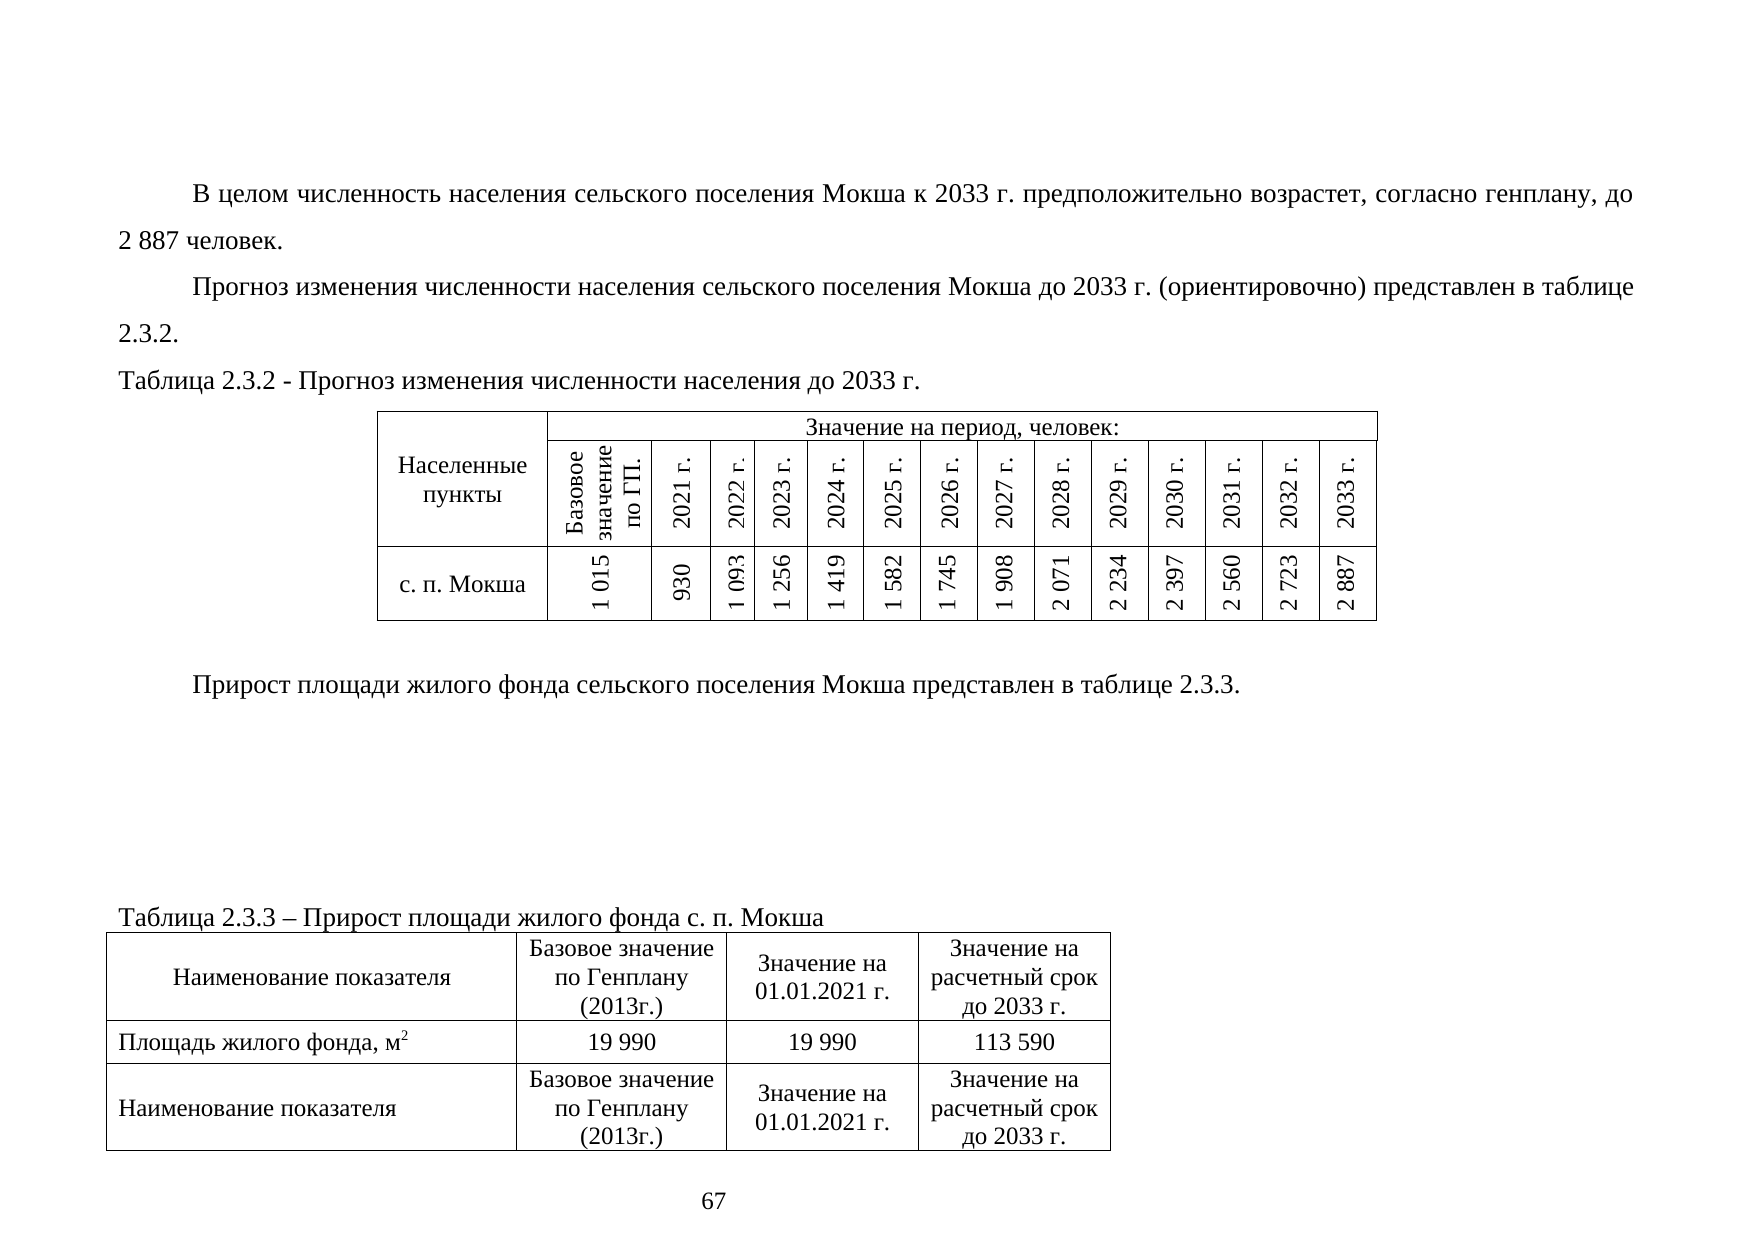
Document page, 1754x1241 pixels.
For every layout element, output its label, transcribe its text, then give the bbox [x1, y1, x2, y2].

text Таблица 2.3.2 - Прогноз изменения численности населения до 2033 г. [118, 364, 1636, 395]
table_cell 2032 г. [1263, 441, 1319, 546]
table_cell Наименование показателя [107, 1064, 516, 1150]
table_cell 2 560 [1206, 547, 1262, 620]
table_cell 930 [652, 547, 710, 620]
text В целом численность населения сельского поселения Мокша к 2033 г. предположительно возрастет, согласно генплану, до 2 887 человек. [118, 177, 1636, 255]
table_cell 2027 г. [978, 441, 1034, 546]
table_cell 2024 г. [808, 441, 863, 546]
table_cell 2026 г. [921, 441, 977, 546]
table_cell Базовое значение по ГП. [548, 441, 651, 546]
table_cell Базовое значение по Генплану (2013г.) [517, 1064, 726, 1150]
table_cell 1 582 [864, 547, 920, 620]
table_cell 2030 г. [1149, 441, 1205, 546]
table_cell Значение на 01.01.2021 г. [727, 1064, 918, 1150]
table_cell 2033 г. [1320, 441, 1376, 546]
table_cell 2025 г. [864, 441, 920, 546]
table_cell 1 908 [978, 547, 1034, 620]
table_cell 2022 г. [711, 441, 754, 546]
table_header Значение на период, человек: [548, 412, 1377, 440]
table_cell 2 234 [1092, 547, 1148, 620]
text Прирост площади жилого фонда сельского поселения Мокша представлен в таблице 2.3.3. [118, 668, 1636, 699]
table_cell 2 071 [1035, 547, 1091, 620]
table_cell 2029 г. [1092, 441, 1148, 546]
table_header Базовое значение по Генплану (2013г.) [517, 933, 726, 1019]
text Таблица 2.3.3 – Прирост площади жилого фонда с. п. Мокша [118, 901, 1636, 932]
table_cell 2 887 [1320, 547, 1376, 620]
table_cell 1 745 [921, 547, 977, 620]
table_cell 1 256 [755, 547, 807, 620]
table_cell 2028 г. [1035, 441, 1091, 546]
table_cell 2031 г. [1206, 441, 1262, 546]
table_cell 2023 г. [755, 441, 807, 546]
table_header Наименование показателя [107, 933, 516, 1019]
table_header Значение на расчетный срок до 2033 г. [919, 933, 1110, 1019]
table_cell 1 015 [548, 547, 651, 620]
table_cell 1 093 [711, 547, 754, 620]
table_cell 19 990 [517, 1021, 726, 1063]
table_header Населенные пункты [378, 412, 547, 546]
table_cell 19 990 [727, 1021, 918, 1063]
table_cell с. п. Мокша [378, 547, 547, 620]
table_cell 113 590 [919, 1021, 1110, 1063]
text Прогноз изменения численности населения сельского поселения Мокша до 2033 г. (ориентировочно) представлен в таблице 2.3.2. [118, 271, 1636, 348]
table_cell 2 723 [1263, 547, 1319, 620]
table_cell 2021 г. [652, 441, 710, 546]
table_cell Значение на расчетный срок до 2033 г. [919, 1064, 1110, 1150]
table_cell 2 397 [1149, 547, 1205, 620]
table_cell Площадь жилого фонда, м2 [107, 1021, 516, 1063]
table_header Значение на 01.01.2021 г. [727, 933, 918, 1019]
table_cell 1 419 [808, 547, 863, 620]
